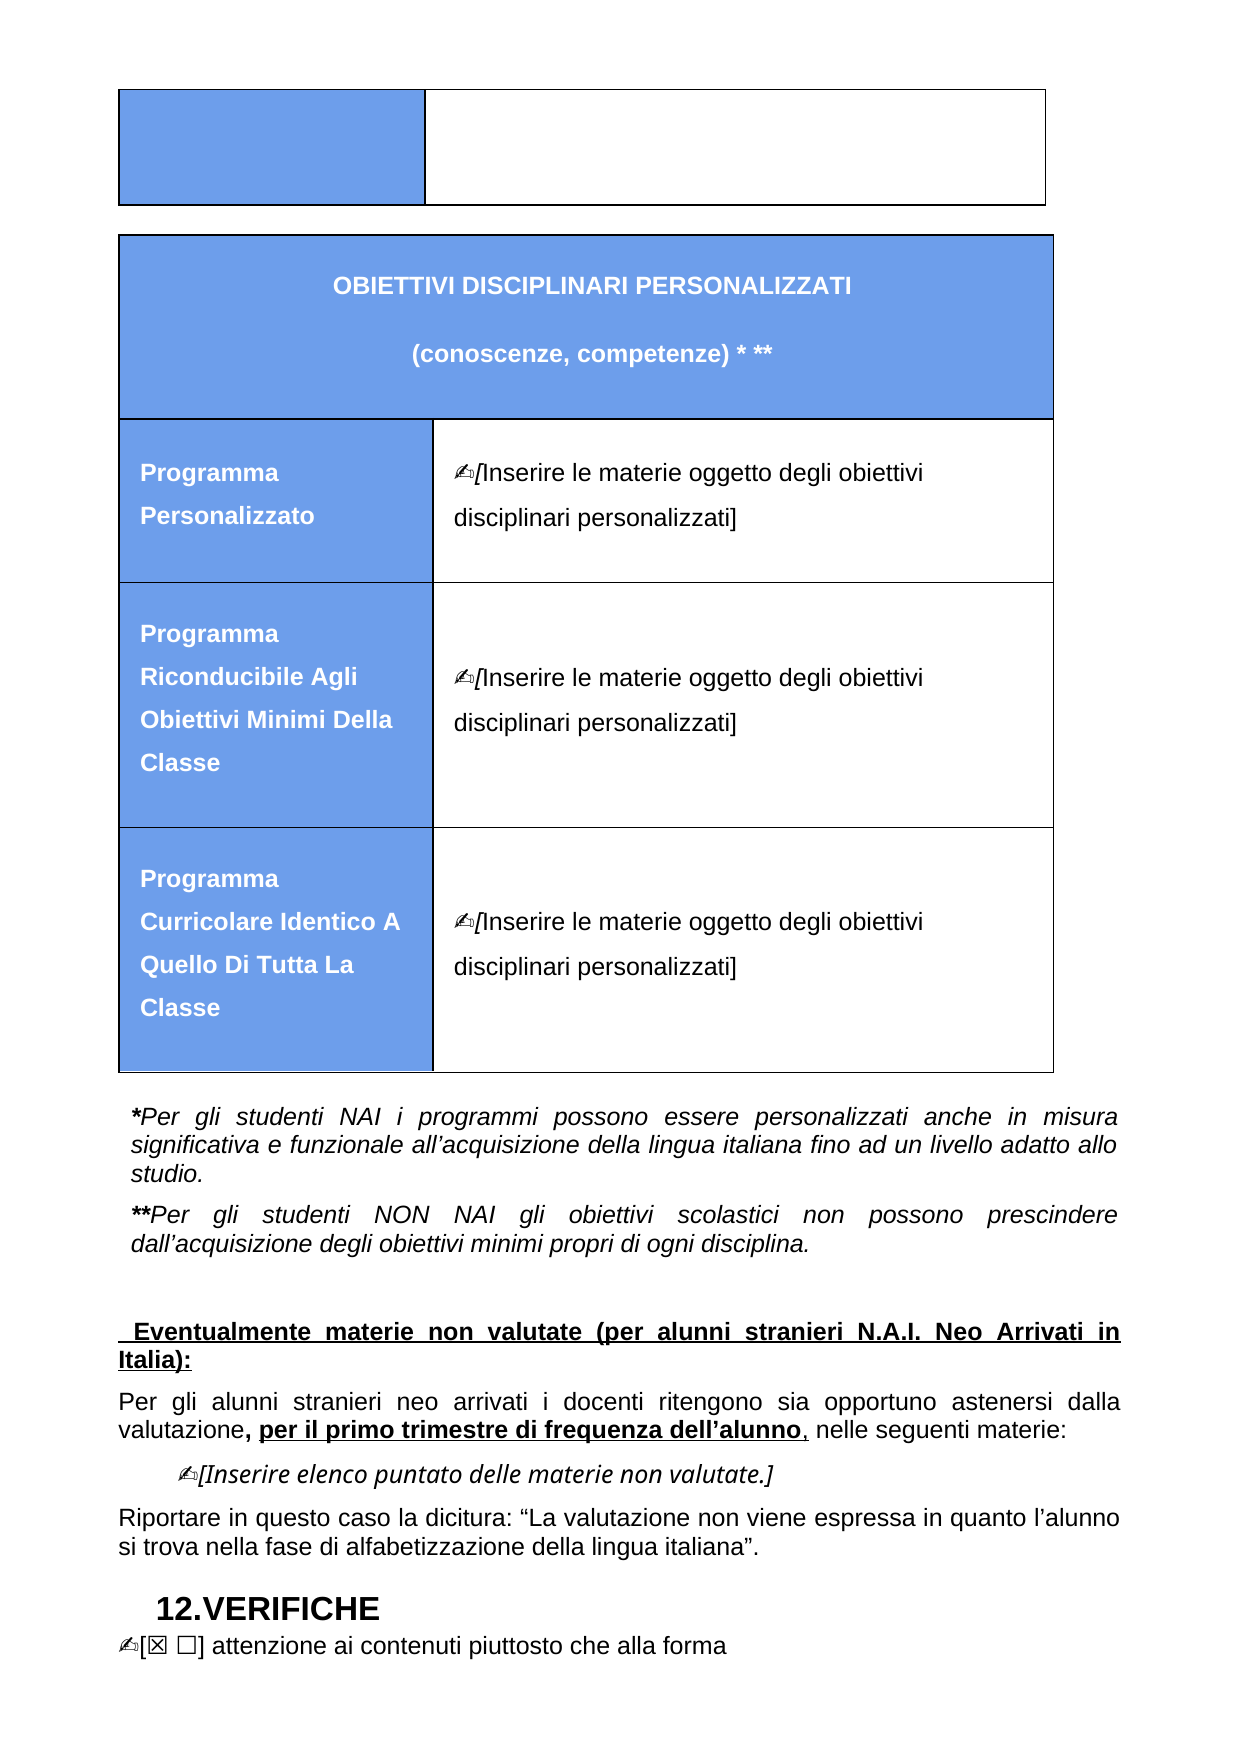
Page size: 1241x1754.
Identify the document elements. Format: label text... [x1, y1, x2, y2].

text ✍[☒ ☐] attenzione ai contenuti piuttosto che alla forma [118, 1628, 1122, 1662]
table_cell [426, 90, 1045, 204]
table_cell Programma Personalizzato [120, 420, 432, 582]
table_cell ✍[Inserire le materie oggetto degli obiettivi disciplinari personalizzati] [434, 828, 1053, 1071]
text *Per gli studenti NAI i programmi possono essere personalizzati anche in misura significativa e funzionale all’acquisizione della lingua italiana fino ad un livello adatto allo studio. [131, 1102, 1122, 1188]
table_header OBIETTIVI DISCIPLINARI PERSONALIZZATI (conoscenze, competenze) * ** [120, 236, 1053, 418]
table_cell Programma Riconducibile Agli Obiettivi Minimi Della Classe [120, 583, 432, 827]
text Riportare in questo caso la dicitura: “La valutazione non viene espressa in quanto l’alunno si trova nella fase di alfabetizzazione della lingua italiana”. [118, 1503, 1122, 1561]
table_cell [120, 90, 424, 204]
table_cell ✍[Inserire le materie oggetto degli obiettivi disciplinari personalizzati] [434, 583, 1053, 827]
subtitle VERIFICHE [156, 1589, 1122, 1628]
table_cell ✍[Inserire le materie oggetto degli obiettivi disciplinari personalizzati] [434, 420, 1053, 582]
text Eventualmente materie non valutate (per alunni stranieri N.A.I. Neo Arrivati in Italia): [118, 1316, 1122, 1374]
text Per gli alunni stranieri neo arrivati i docenti ritengono sia opportuno astenersi dalla valutazione, per il primo trimestre di frequenza dell’alunno, nelle seguenti materie: [118, 1386, 1122, 1444]
text **Per gli studenti NON NAI gli obiettivi scolastici non possono prescindere dall’acquisizione degli obiettivi minimi propri di ogni disciplina. [131, 1200, 1122, 1258]
table_cell Programma Curricolare Identico A Quello Di Tutta La Classe [120, 828, 432, 1071]
text ✍[Inserire elenco puntato delle materie non valutate.] [177, 1456, 1122, 1491]
